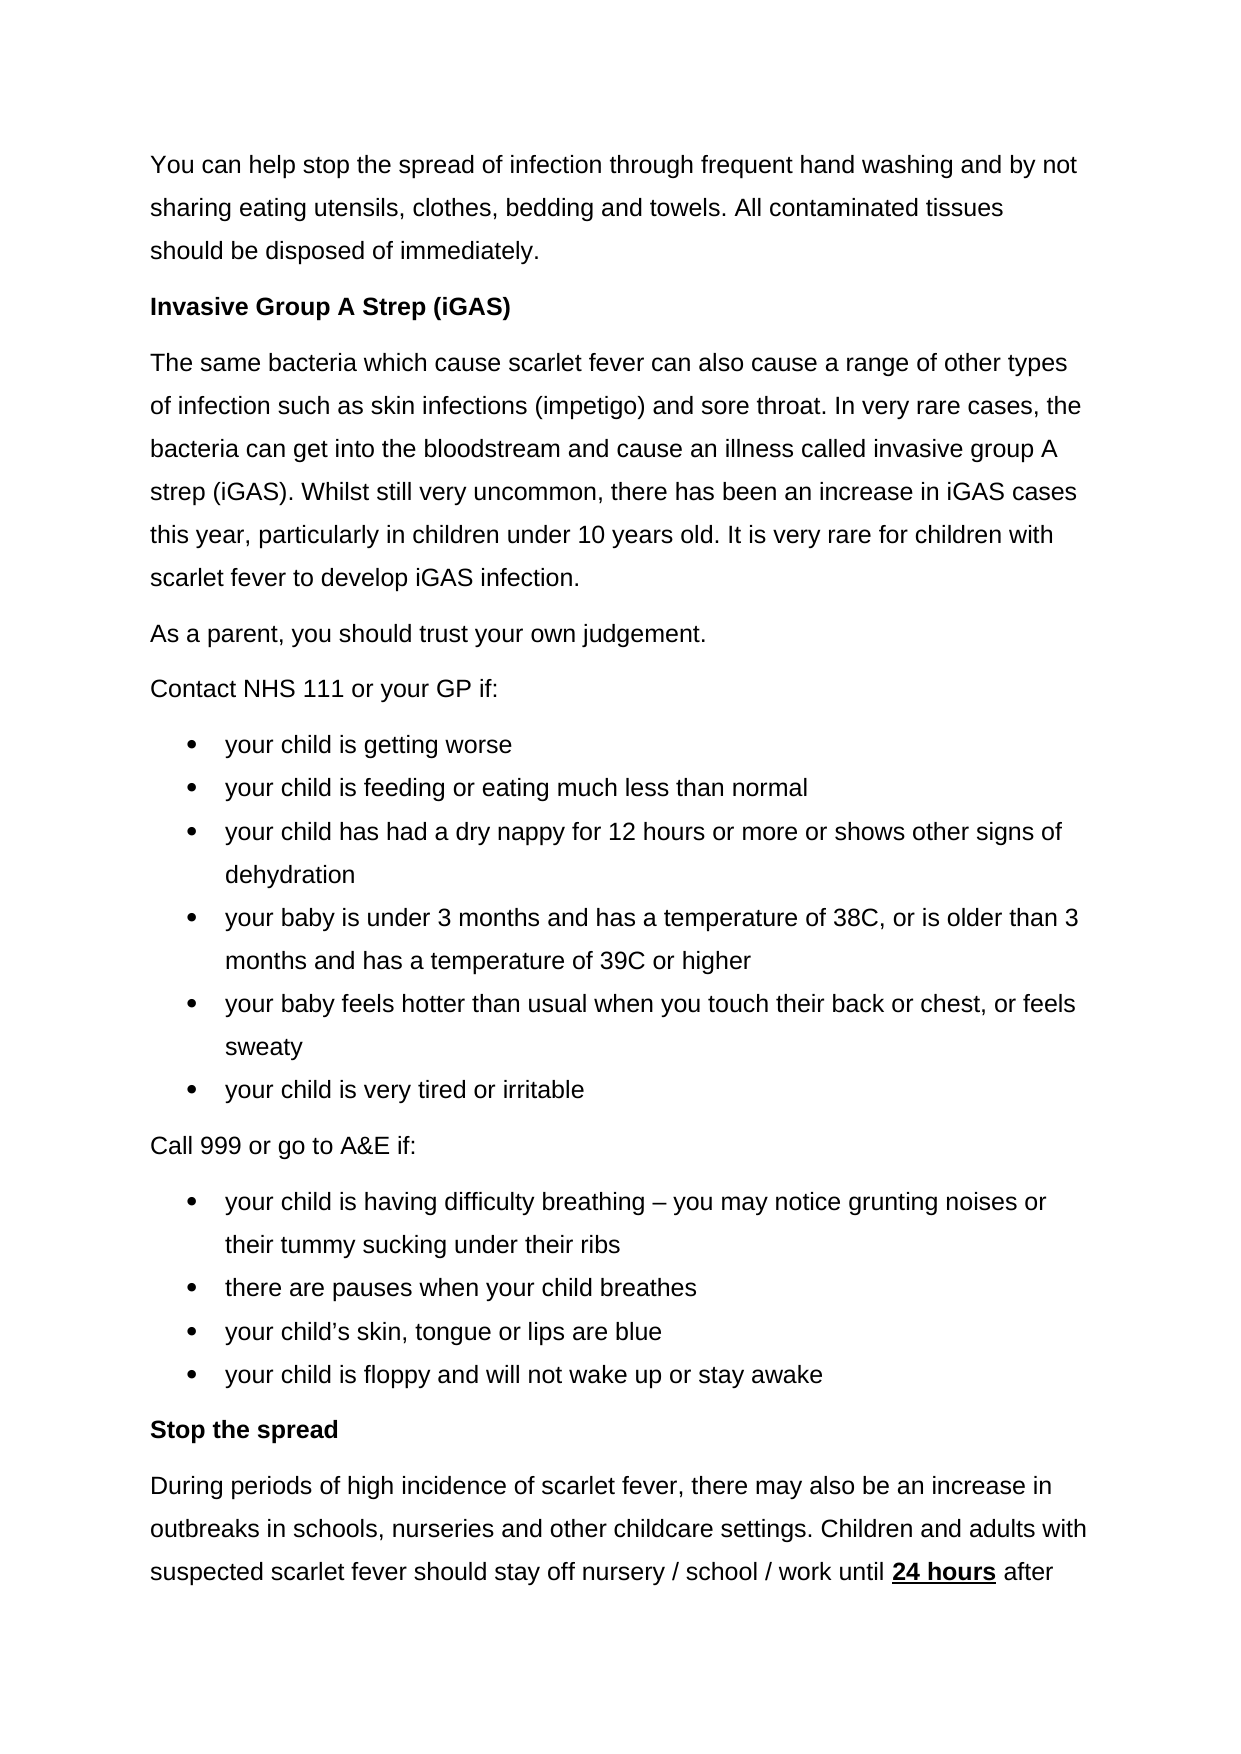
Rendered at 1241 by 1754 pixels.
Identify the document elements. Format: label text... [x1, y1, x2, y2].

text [150, 1471, 1090, 1586]
list your child has had a dry nappy for 12 hours or more or shows other signs of dehydration [187, 816, 1090, 888]
list your child is having difficulty breathing – you may notice grunting noises or their tummy sucking under their ribs [187, 1187, 1090, 1259]
list your baby is under 3 months and has a temperature of 38C, or is older than 3 months and has a temperature of 39C or higher [187, 903, 1090, 975]
text You can help stop the spread of infection through frequent hand washing and by not sharing eating utensils, clothes, bedding and towels. All contaminated tissues should be disposed of immediately. [150, 150, 1090, 265]
list your child is floppy and will not wake up or stay awake [187, 1360, 1090, 1388]
list your child is very tired or irritable [187, 1076, 1090, 1104]
list your baby feels hotter than usual when you touch their back or chest, or feels sweaty [187, 989, 1090, 1061]
text Stop the spread [150, 1415, 1090, 1444]
list there are pauses when your child breathes [187, 1273, 1090, 1302]
list your child is getting worse [187, 730, 1090, 759]
text Contact NHS 111 or your GP if: [150, 674, 1090, 703]
text Invasive Group A Strep (iGAS) [150, 292, 1090, 321]
list your child’s skin, tongue or lips are blue [187, 1316, 1090, 1345]
text Call 999 or go to A&E if: [150, 1131, 1090, 1160]
text The same bacteria which cause scarlet fever can also cause a range of other types of infection such as skin infections (impetigo) and sore throat. In very rare cases, the bacteria can get into the bloodstream and cause an illness called invasive group A strep (iGAS). Whilst still very uncommon, there has been an increase in iGAS cases this year, particularly in children under 10 years old. It is very rare for children with scarlet fever to develop iGAS infection. [150, 347, 1090, 592]
text As a parent, you should trust your own judgement. [150, 619, 1090, 647]
list your child is feeding or eating much less than normal [187, 773, 1090, 802]
